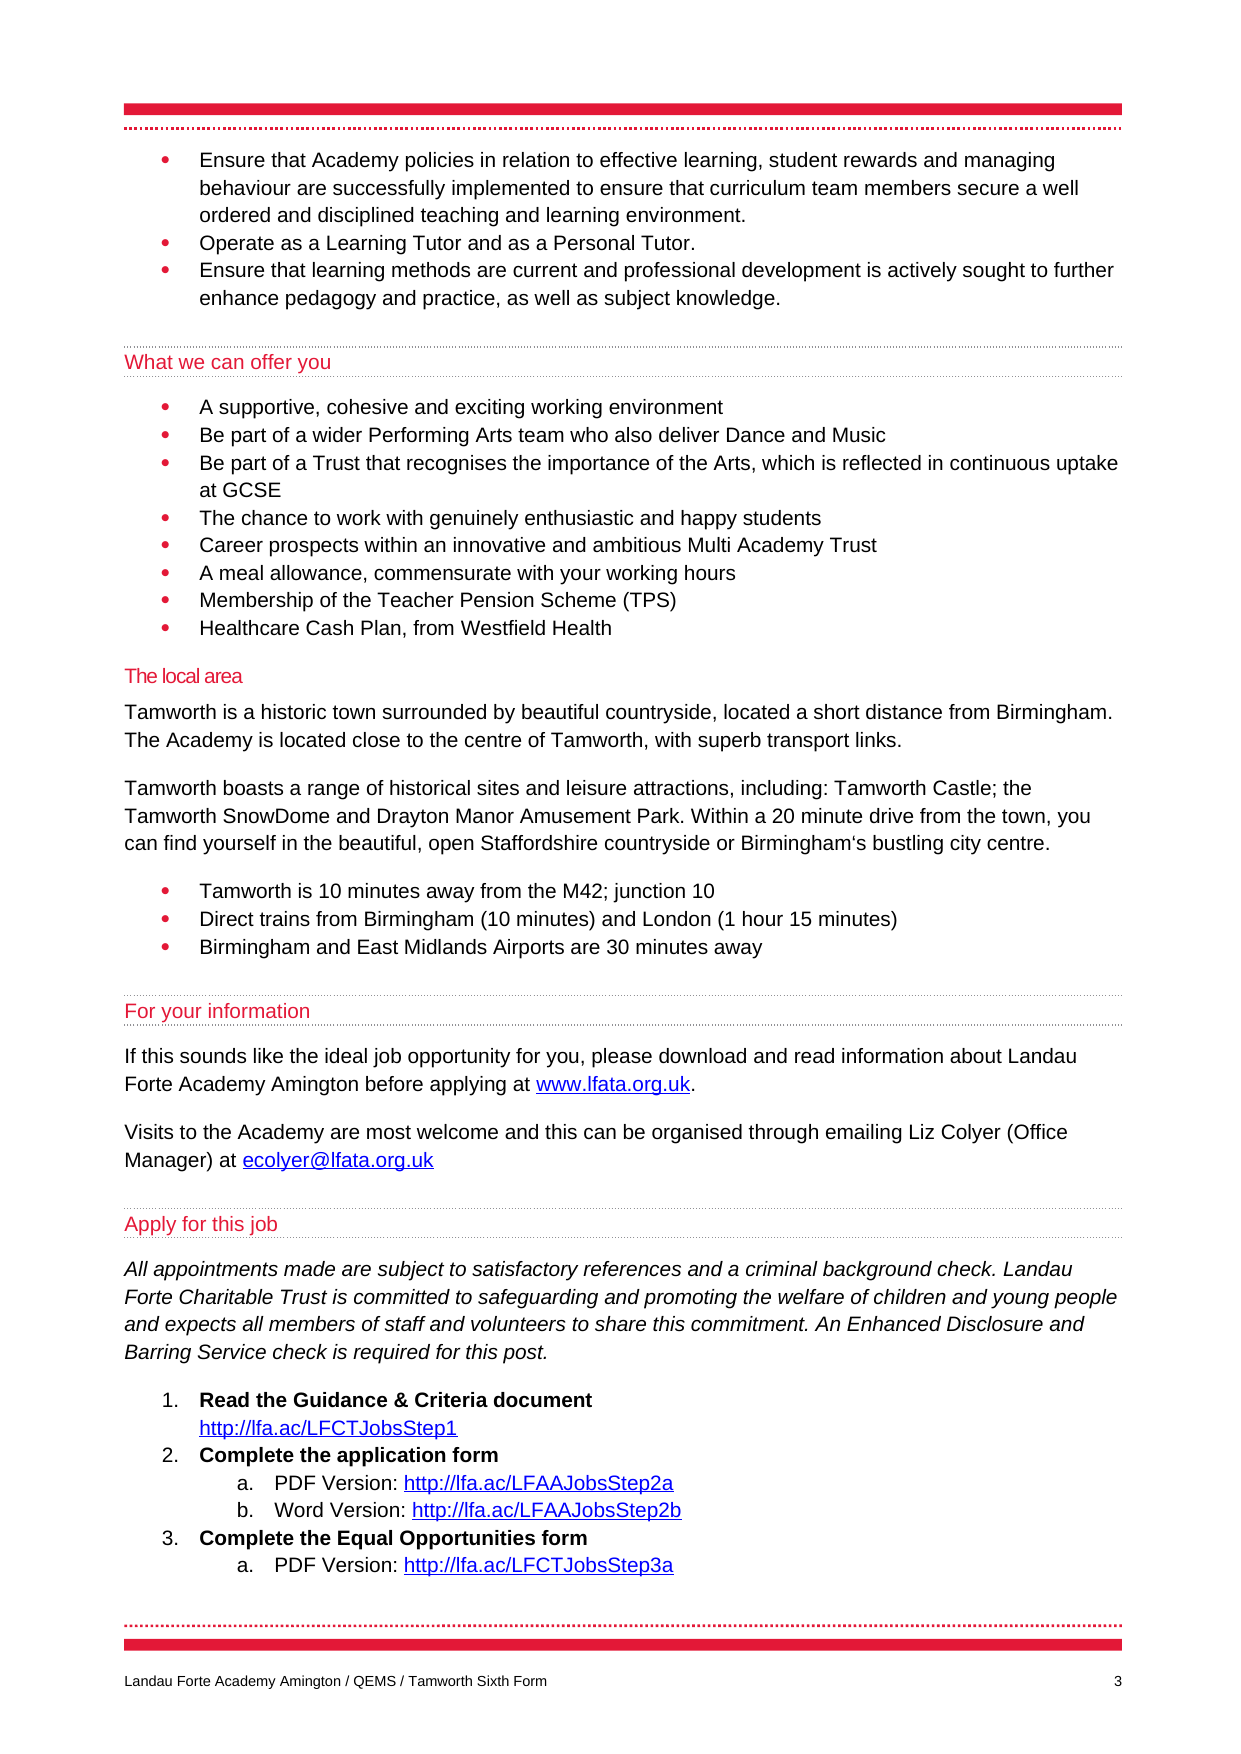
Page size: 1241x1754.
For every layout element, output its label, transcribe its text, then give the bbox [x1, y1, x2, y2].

subtitle For your information [124, 995, 1122, 1026]
list Read the Guidance & Criteria document http://lfa.ac/LFCTJobsStep1 [162, 1388, 1122, 1439]
list Tamworth is 10 minutes away from the M42; junction 10 [162, 879, 1122, 903]
text Tamworth is a historic town surrounded by beautiful countryside, located a short distance from Birmingham. The Academy is located close to the centre of Tamworth, with superb transport links. [124, 700, 1122, 752]
list A meal allowance, commensurate with your working hours [162, 561, 1122, 585]
subtitle What we can offer you [124, 346, 1122, 377]
list Ensure that Academy policies in relation to effective learning, student rewards and managing behaviour are successfully implemented to ensure that curriculum team members secure a well ordered and disciplined teaching and learning environment. [162, 148, 1122, 227]
list Ensure that learning methods are current and professional development is actively sought to further enhance pedagogy and practice, as well as subject knowledge. [162, 258, 1122, 309]
list Career prospects within an innovative and ambitious Multi Academy Trust [162, 533, 1122, 557]
list Complete the application form [162, 1443, 1122, 1467]
list Membership of the Teacher Pension Scheme (TPS) [162, 588, 1122, 612]
text All appointments made are subject to satisfactory references and a criminal background check. Landau Forte Charitable Trust is committed to safeguarding and promoting the welfare of children and young people and expects all members of staff and volunteers to share this commitment. An Enhanced Disclosure and Barring Service check is required for this post. [124, 1257, 1122, 1363]
text Tamworth boasts a range of historical sites and leisure attractions, including: Tamworth Castle; the Tamworth SnowDome and Drayton Manor Amusement Park. Within a 20 minute drive from the town, you can find yourself in the beautiful, open Staffordshire countryside or Birmingham‘s bustling city centre. [124, 776, 1122, 855]
list Be part of a wider Performing Arts team who also deliver Dance and Music [162, 423, 1122, 447]
list The chance to work with genuinely enthusiastic and happy students [162, 505, 1122, 529]
text Visits to the Academy are most welcome and this can be organised through emailing Liz Colyer (Office Manager) at ecolyer@lfata.org.uk [124, 1120, 1122, 1171]
text If this sounds like the ideal job opportunity for you, please download and read information about Landau Forte Academy Amington before applying at www.lfata.org.uk. [124, 1044, 1122, 1096]
list Complete the Equal Opportunities form [162, 1525, 1122, 1549]
list Healthcare Cash Plan, from Westfield Health [162, 616, 1122, 640]
subtitle Apply for this job [124, 1208, 1122, 1238]
list Word Version: http://lfa.ac/LFAAJobsStep2b [237, 1498, 1122, 1522]
list Operate as a Learning Tutor and as a Personal Tutor. [162, 230, 1122, 254]
list Direct trains from Birmingham (10 minutes) and London (1 hour 15 minutes) [162, 907, 1122, 931]
subtitle The local area [124, 664, 1122, 688]
list Birmingham and East Midlands Airports are 30 minutes away [162, 934, 1122, 958]
list Be part of a Trust that recognises the importance of the Arts, which is reflected in continuous uptake at GCSE [162, 450, 1122, 502]
list PDF Version: http://lfa.ac/LFCTJobsStep3a [237, 1553, 1122, 1577]
list A supportive, cohesive and exciting working environment [162, 395, 1122, 419]
list PDF Version: http://lfa.ac/LFAAJobsStep2a [237, 1470, 1122, 1494]
